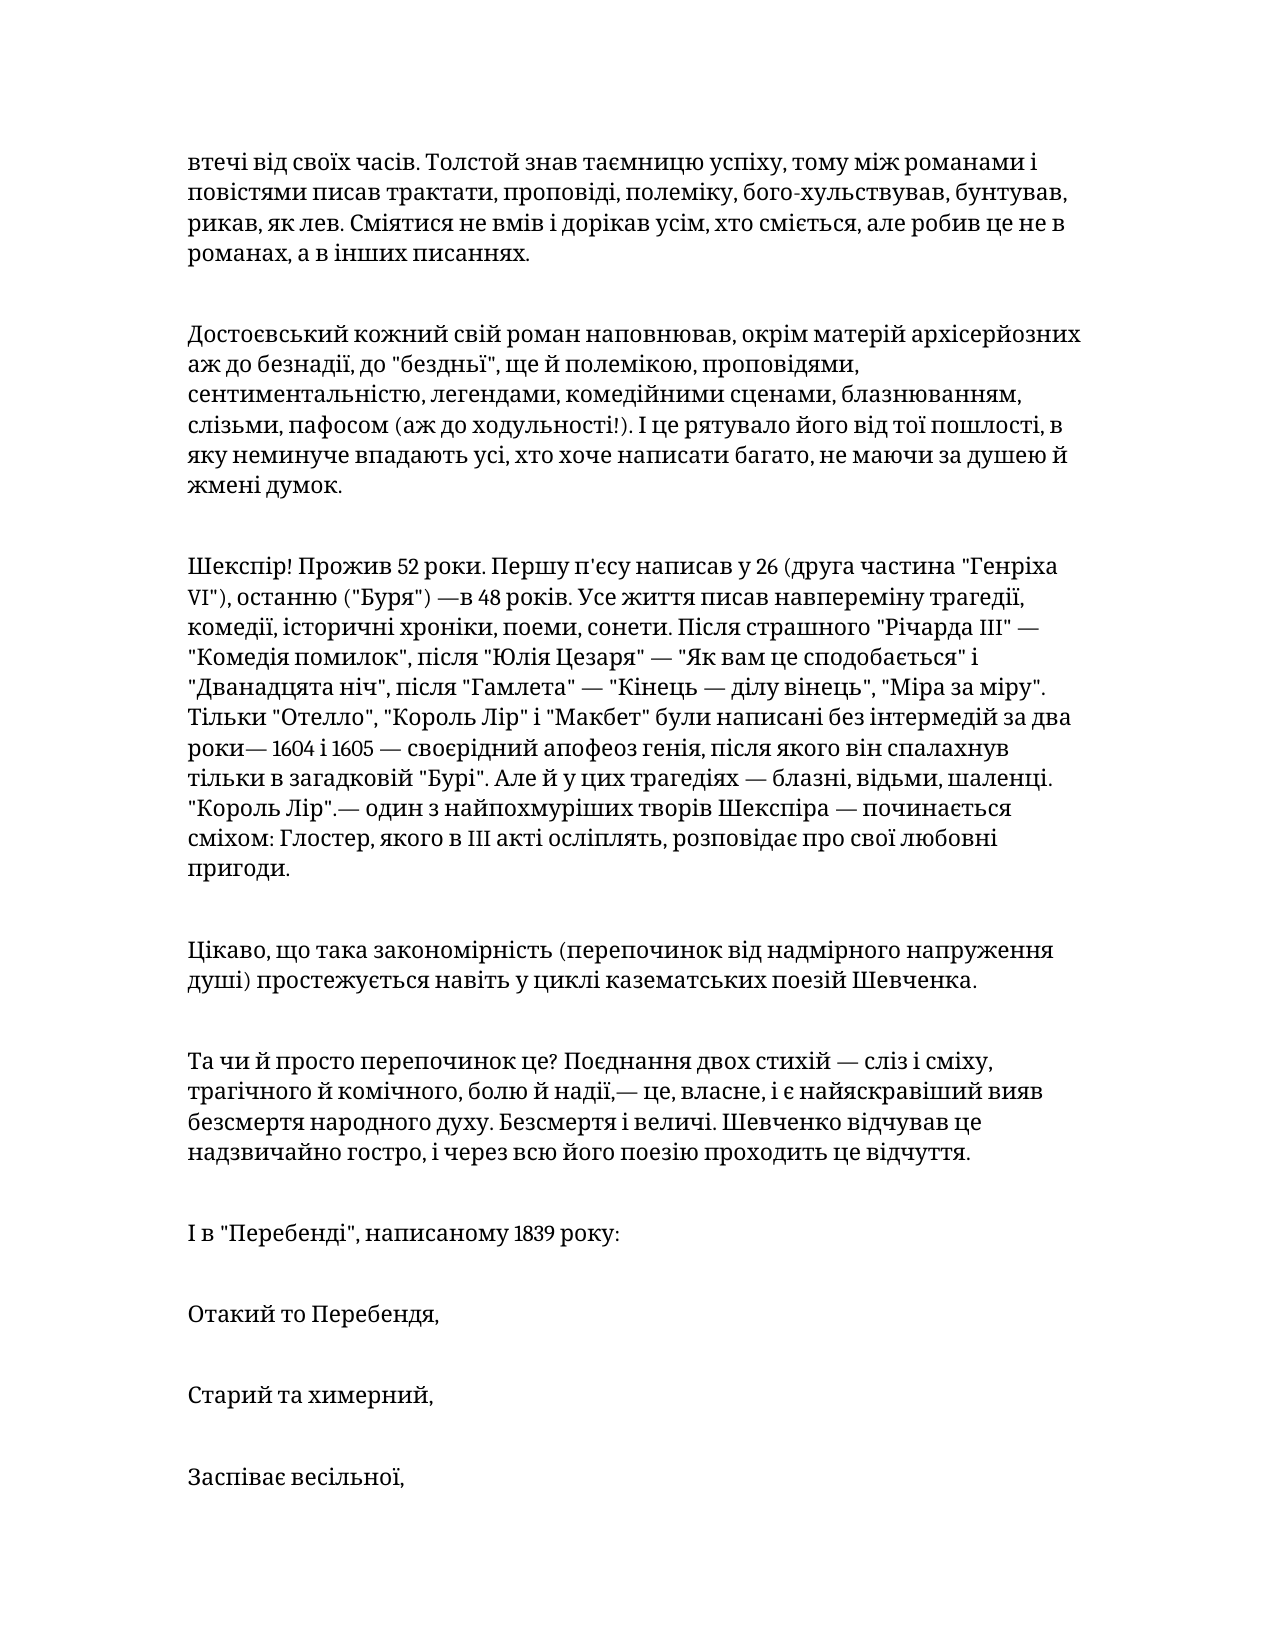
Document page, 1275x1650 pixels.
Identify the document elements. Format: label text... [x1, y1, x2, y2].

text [187, 150, 1087, 267]
text Шекспір! Прожив 52 роки. Першу п'єсу написав у 26 (друга частина "Генріха VI"), останню ("Буря") —в 48 років. Усе життя писав навпереміну трагедії, комедії, історичні хроніки, поеми, сонети. Після страшного "Річарда III" — "Комедія помилок", після "Юлія Цезаря" — "Як вам це сподобається" і "Дванадцята ніч", після "Гамлета" — "Кінець — ділу вінець", "Міра за міру". Тільки "Отелло", "Король Лір" і "Макбет" були написані без інтермедій за два роки— 1604 і 1605 — своєрідний апофеоз генія, після якого він спалахнув тільки в загадковій "Бурі". Але й у цих трагедіях — блазні, відьми, шаленці. "Король Лір".— один з найпохмуріших творів Шекспіра — починається сміхом: Глостер, якого в III акті осліплять, розповідає про свої любовні пригоди. [187, 524, 1087, 883]
text Старий та химерний, [187, 1353, 1087, 1410]
text Цікаво, що така закономірність (перепочинок від надмірного напруження душі) простежується навіть у циклі казематських поезій Шевченка. [187, 907, 1087, 994]
text Та чи й просто перепочинок це? Поєднання двох стихій — сліз і сміху, трагічного й комічного, болю й надії,— це, власне, і є найяскравіший вияв безсмертя народного духу. Безсмертя і величі. Шевченко відчував це надзвичайно гостро, і через всю його поезію проходить це відчуття. [187, 1019, 1087, 1166]
text Заспіває весільної, [187, 1434, 1087, 1491]
text Достоєвський кожний свій роман наповнював, окрім матерій архісерйозних аж до безнадії, до "бездньї", ще й полемікою, проповідями, сентиментальністю, легендами, комедійними сценами, блазнюванням, слізьми, пафосом (аж до ходульності!). І це рятувало його від тої пошлості, в яку неминуче впадають усі, хто хоче написати багато, не маючи за душею й жмені думок. [187, 292, 1087, 499]
text Отакий то Перебендя, [187, 1272, 1087, 1328]
text І в "Перебенді", написаному 1839 року: [187, 1191, 1087, 1247]
